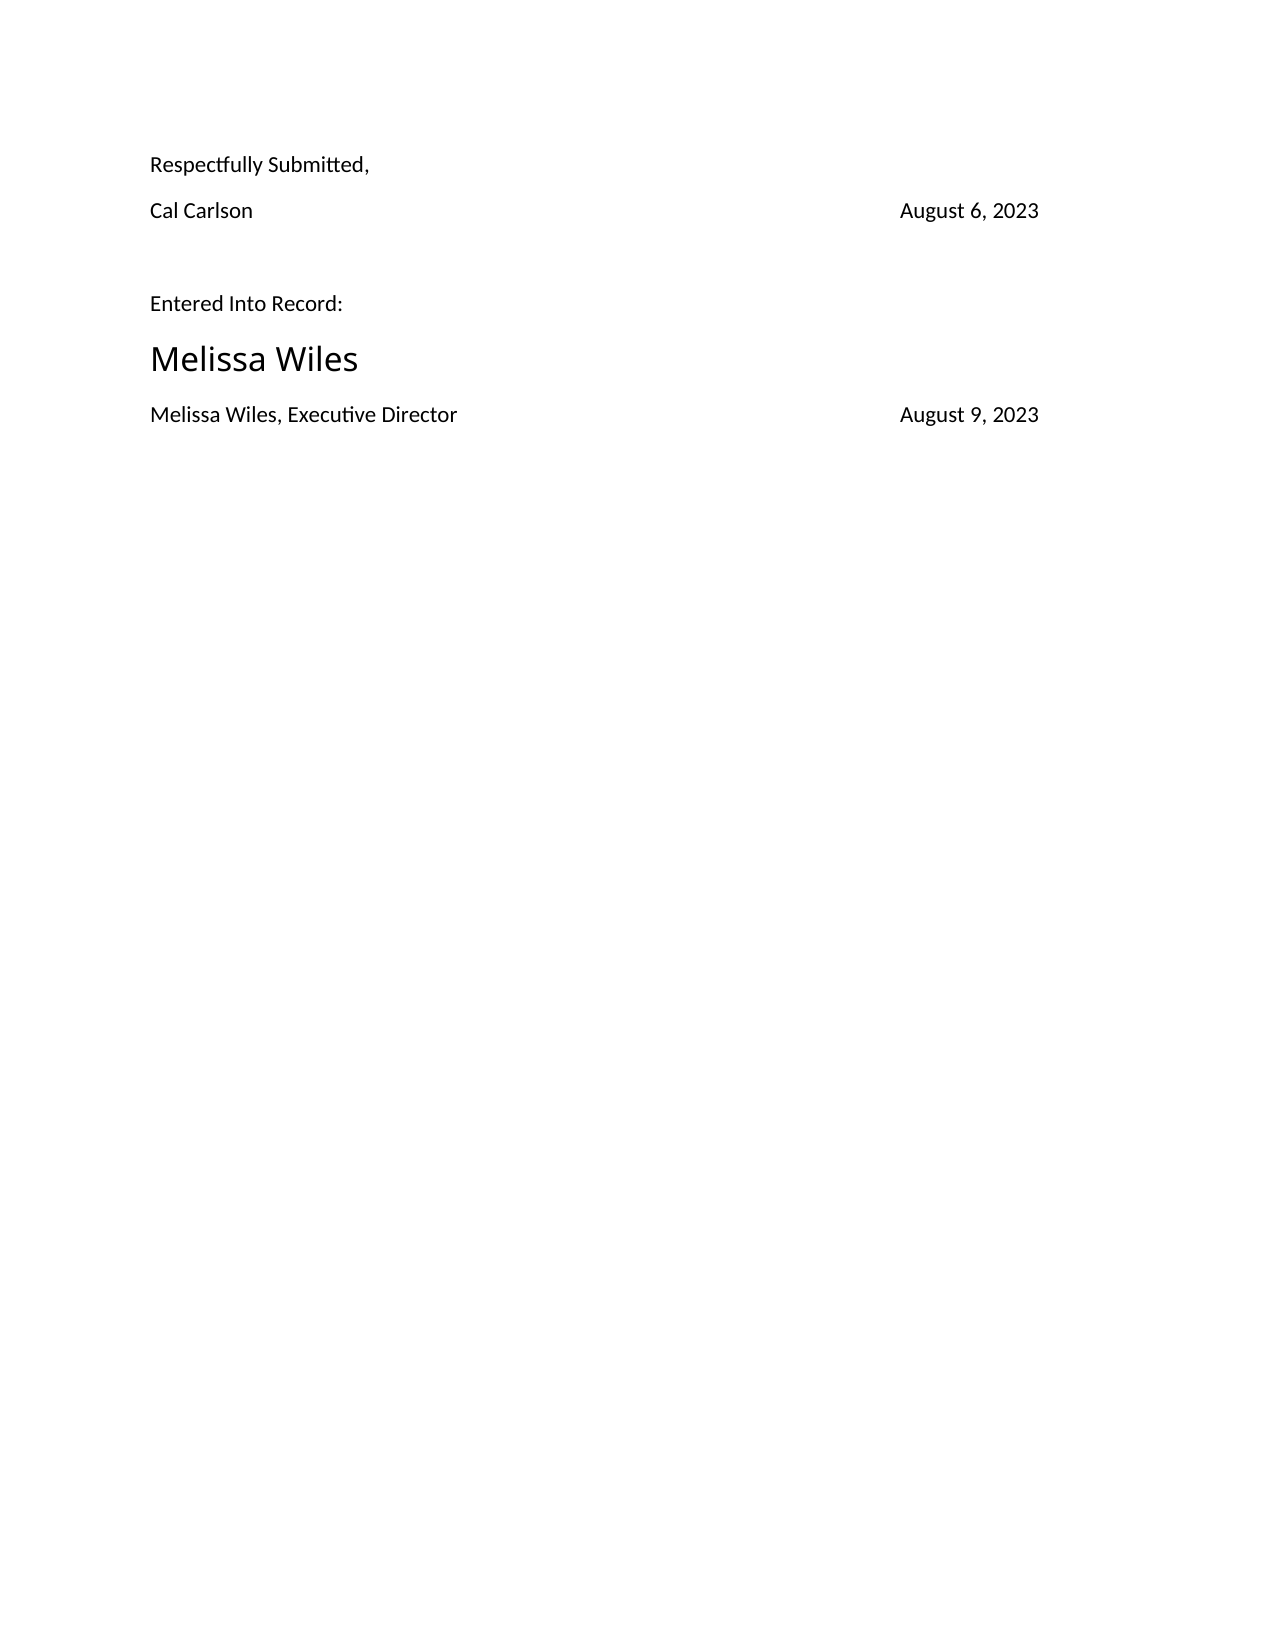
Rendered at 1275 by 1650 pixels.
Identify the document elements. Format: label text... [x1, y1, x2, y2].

text Melissa Wiles [150, 335, 1125, 381]
text Cal Carlson August 6, 2023 [150, 196, 1125, 224]
text Respectfully Submitted, [150, 150, 1125, 178]
text Melissa Wiles, Executive Director August 9, 2023 [150, 400, 1125, 428]
text Entered Into Record: [150, 289, 1125, 317]
